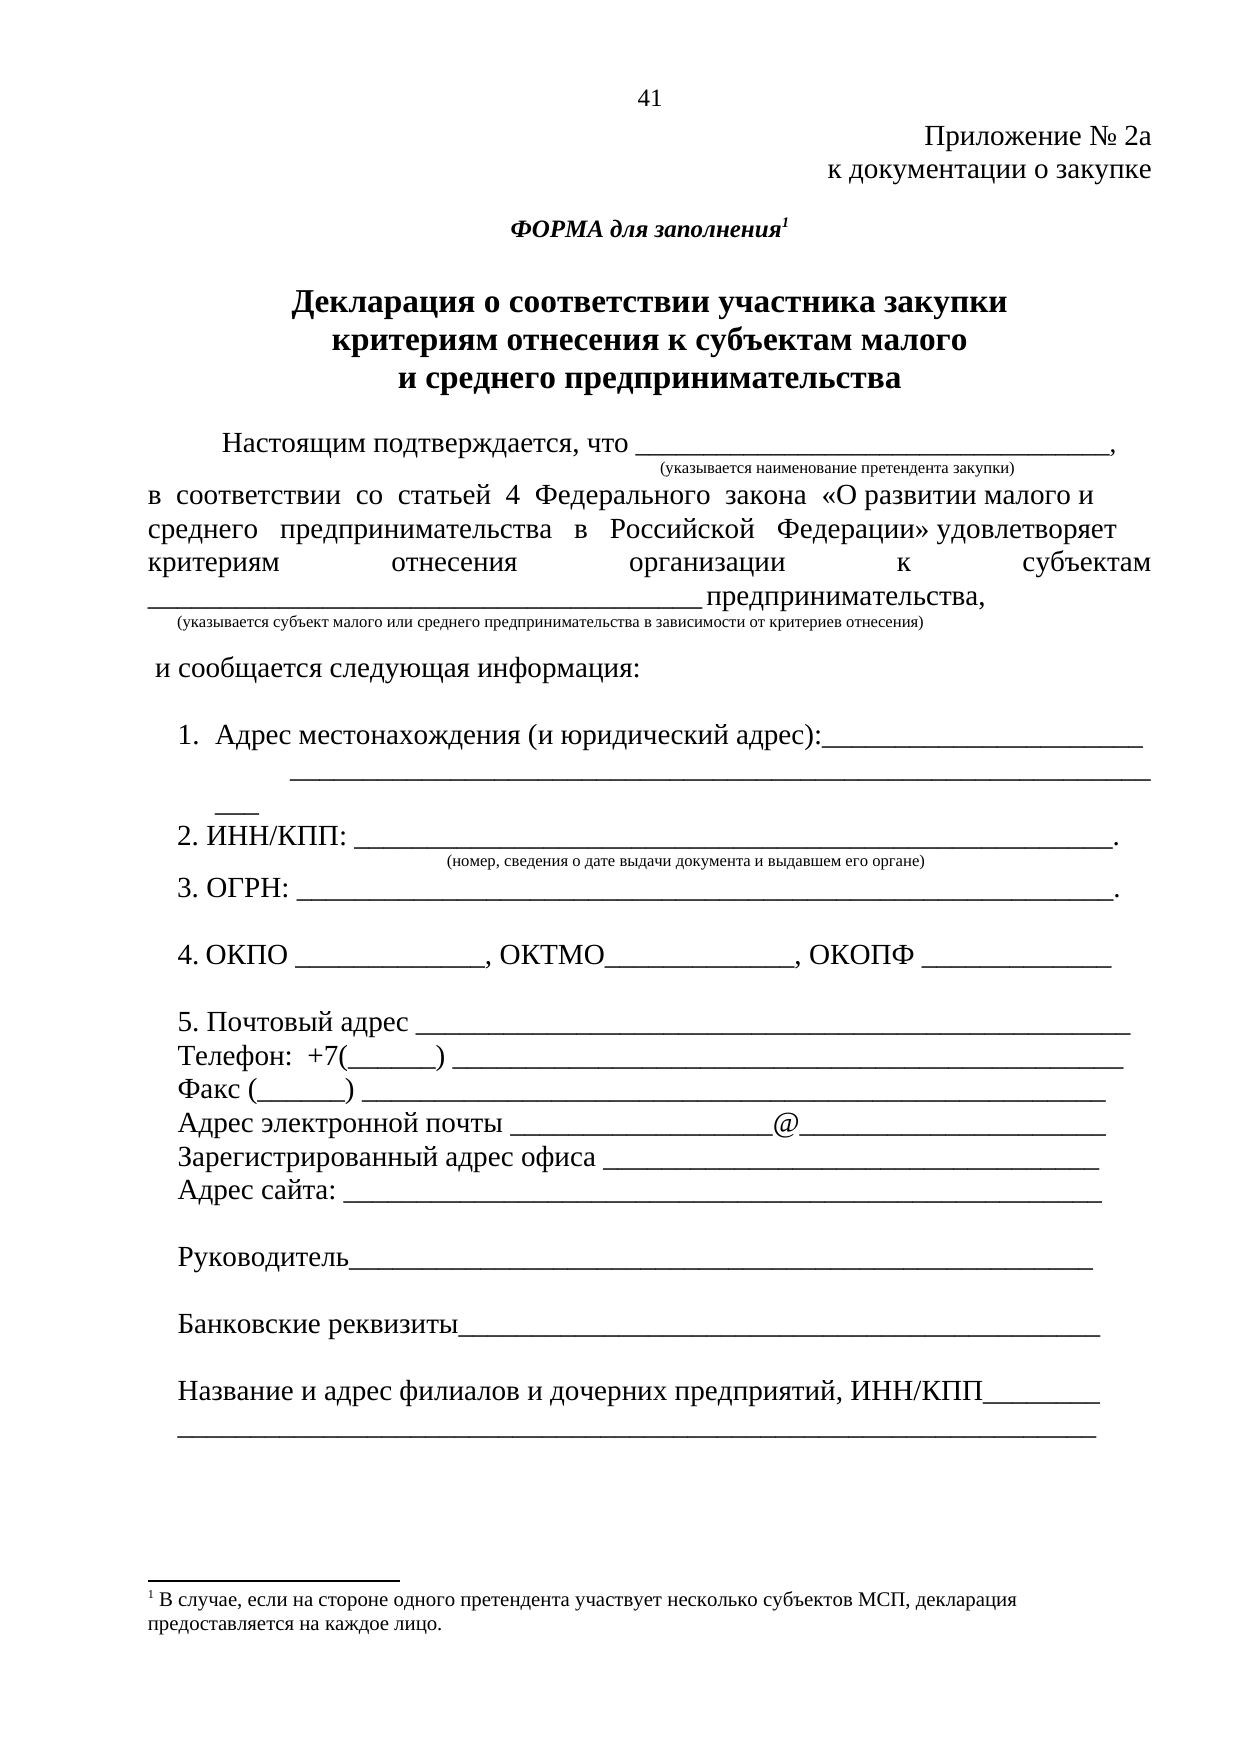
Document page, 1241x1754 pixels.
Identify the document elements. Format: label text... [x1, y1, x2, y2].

text в соответствии со статьей 4 Федерального закона «О развитии малого и [148, 477, 1152, 511]
text критериям отнесения организации к субъектам ______________________________________ предпринимательства, [148, 544, 1152, 612]
text 3. ОГРН: ________________________________________________________. [148, 870, 1152, 904]
text Телефон: +7(______) ______________________________________________ [148, 1038, 1152, 1072]
text критериям отнесения к субъектам малого [148, 319, 1152, 358]
text и среднего предпринимательства [148, 358, 1152, 396]
text Название и адрес филиалов и дочерних предприятий, ИНН/КПП________ [148, 1373, 1152, 1407]
text _______________________________________________________________ [148, 1407, 1152, 1441]
text Факс (______) ___________________________________________________ [148, 1072, 1152, 1105]
text Руководитель___________________________________________________ [148, 1239, 1152, 1273]
text Декларация о соответствии участника закупки [148, 281, 1152, 319]
text Приложение № 2а [148, 118, 1152, 152]
text Адрес сайта: ____________________________________________________ [148, 1172, 1152, 1206]
text Настоящим подтверждается, что ___________________________________, [148, 425, 1152, 458]
text Адрес электронной почты __________________@_____________________ [148, 1105, 1152, 1139]
text и сообщается следующая информация: [148, 650, 1152, 683]
text (указывается наименование претендента закупки) [295, 458, 1152, 477]
text Зарегистрированный адрес офиса __________________________________ [148, 1139, 1152, 1172]
text среднего предпринимательства в Российской Федерации» удовлетворяет [148, 511, 1152, 544]
text ФОРМА для заполнения [148, 214, 1152, 243]
text 2. ИНН/КПП: ____________________________________________________. [148, 818, 1152, 851]
list Адрес местонахождения (и юридический адрес):______________________ [177, 717, 1152, 751]
text к документации о закупке [148, 152, 1152, 185]
text (номер, сведения о дате выдачи документа и выдавшем его органе) [148, 851, 1152, 870]
text 5. Почтовый адрес _________________________________________________ [148, 1004, 1152, 1038]
text 4. ОКПО _____________, ОКТМО_____________, ОКОПФ _____________ [148, 937, 1152, 971]
list ______________________________________________________________ [215, 751, 1152, 818]
text Банковские реквизиты____________________________________________ [148, 1306, 1152, 1340]
text (указывается субъект малого или среднего предпринимательства в зависимости от критериев отнесения) [148, 612, 1152, 631]
